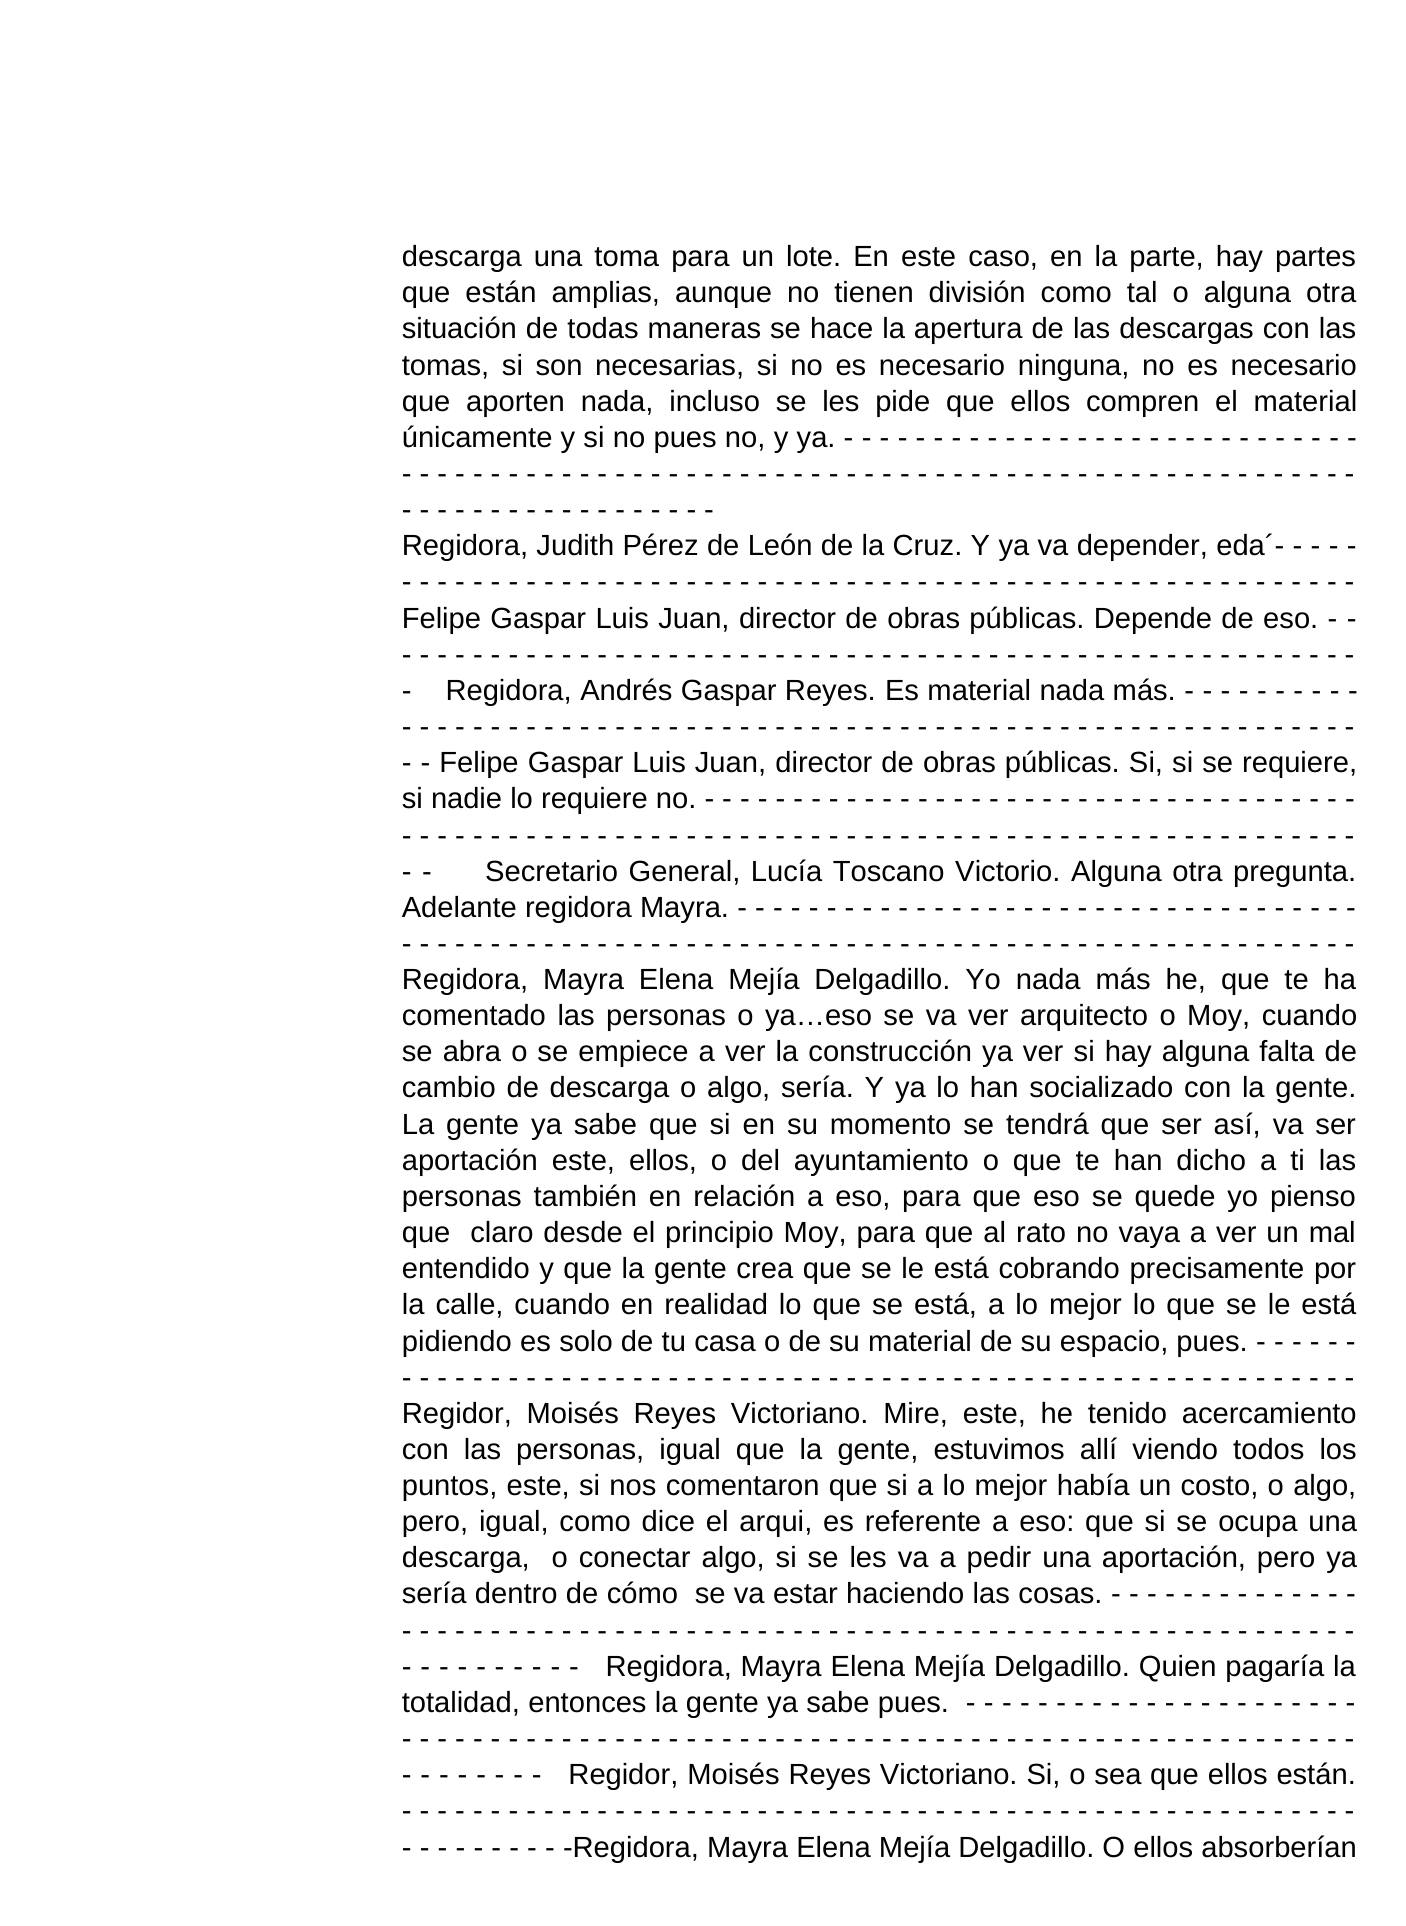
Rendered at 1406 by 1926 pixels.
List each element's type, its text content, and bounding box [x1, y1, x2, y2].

text Regidora, Judith Pérez de León de la Cruz. Y ya va depender, eda´- - - - - - - - - - - - - - - - - - - - - - - - - - - - - - - - - - - - - - - - - - - - - - - - - - - - - - - - - - - [402, 528, 1358, 598]
text Regidora, Mayra Elena Mejía Delgadillo. Yo nada más he, que te ha comentado las personas o ya…eso se va ver arquitecto o Moy, cuando se abra o se empiece a ver la construcción ya ver si hay alguna falta de cambio de descarga o algo, sería. Y ya lo han socializado con la gente. La gente ya sabe que si en su momento se tendrá que ser así, va ser aportación este, ellos, o del ayuntamiento o que te han dicho a ti las personas también en relación a eso, para que eso se quede yo pienso que claro desde el principio Moy, para que al rato no vaya a ver un mal entendido y que la gente crea que se le está cobrando precisamente por la calle, cuando en realidad lo que se está, a lo mejor lo que se le está pidiendo es solo de tu casa o de su material de su espacio, pues. - - - - - - - - - - - - - - - - - - - - - - - - - - - - - - - - - - - - - - - - - - - - - - - - - - - - - - - - - - - - [402, 962, 1358, 1393]
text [402, 239, 1358, 526]
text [402, 1396, 1358, 1863]
text Felipe Gaspar Luis Juan, director de obras públicas. Depende de eso. - - - - - - - - - - - - - - - - - - - - - - - - - - - - - - - - - - - - - - - - - - - - - - - - - - - - - - - - - Regidora, Andrés Gaspar Reyes. Es material nada más. - - - - - - - - - - - - - - - - - - - - - - - - - - - - - - - - - - - - - - - - - - - - - - - - - - - - - - - - - - - - - - - - - - Felipe Gaspar Luis Juan, director de obras públicas. Si, si se requiere, si nadie lo requiere no. - - - - - - - - - - - - - - - - - - - - - - - - - - - - - - - - - - - - - - - - - - - - - - - - - - - - - - - - - - - - - - - - - - - - - - - - - - - - - - - - - - - - - - - - - - - - - Secretario General, Lucía Toscano Victorio. Alguna otra pregunta. Adelante regidora Mayra. - - - - - - - - - - - - - - - - - - - - - - - - - - - - - - - - - - - - - - - - - - - - - - - - - - - - - - - - - - - - - - - - - - - - - - - - - - - - - - - - - - - - - - - - - [402, 601, 1358, 959]
